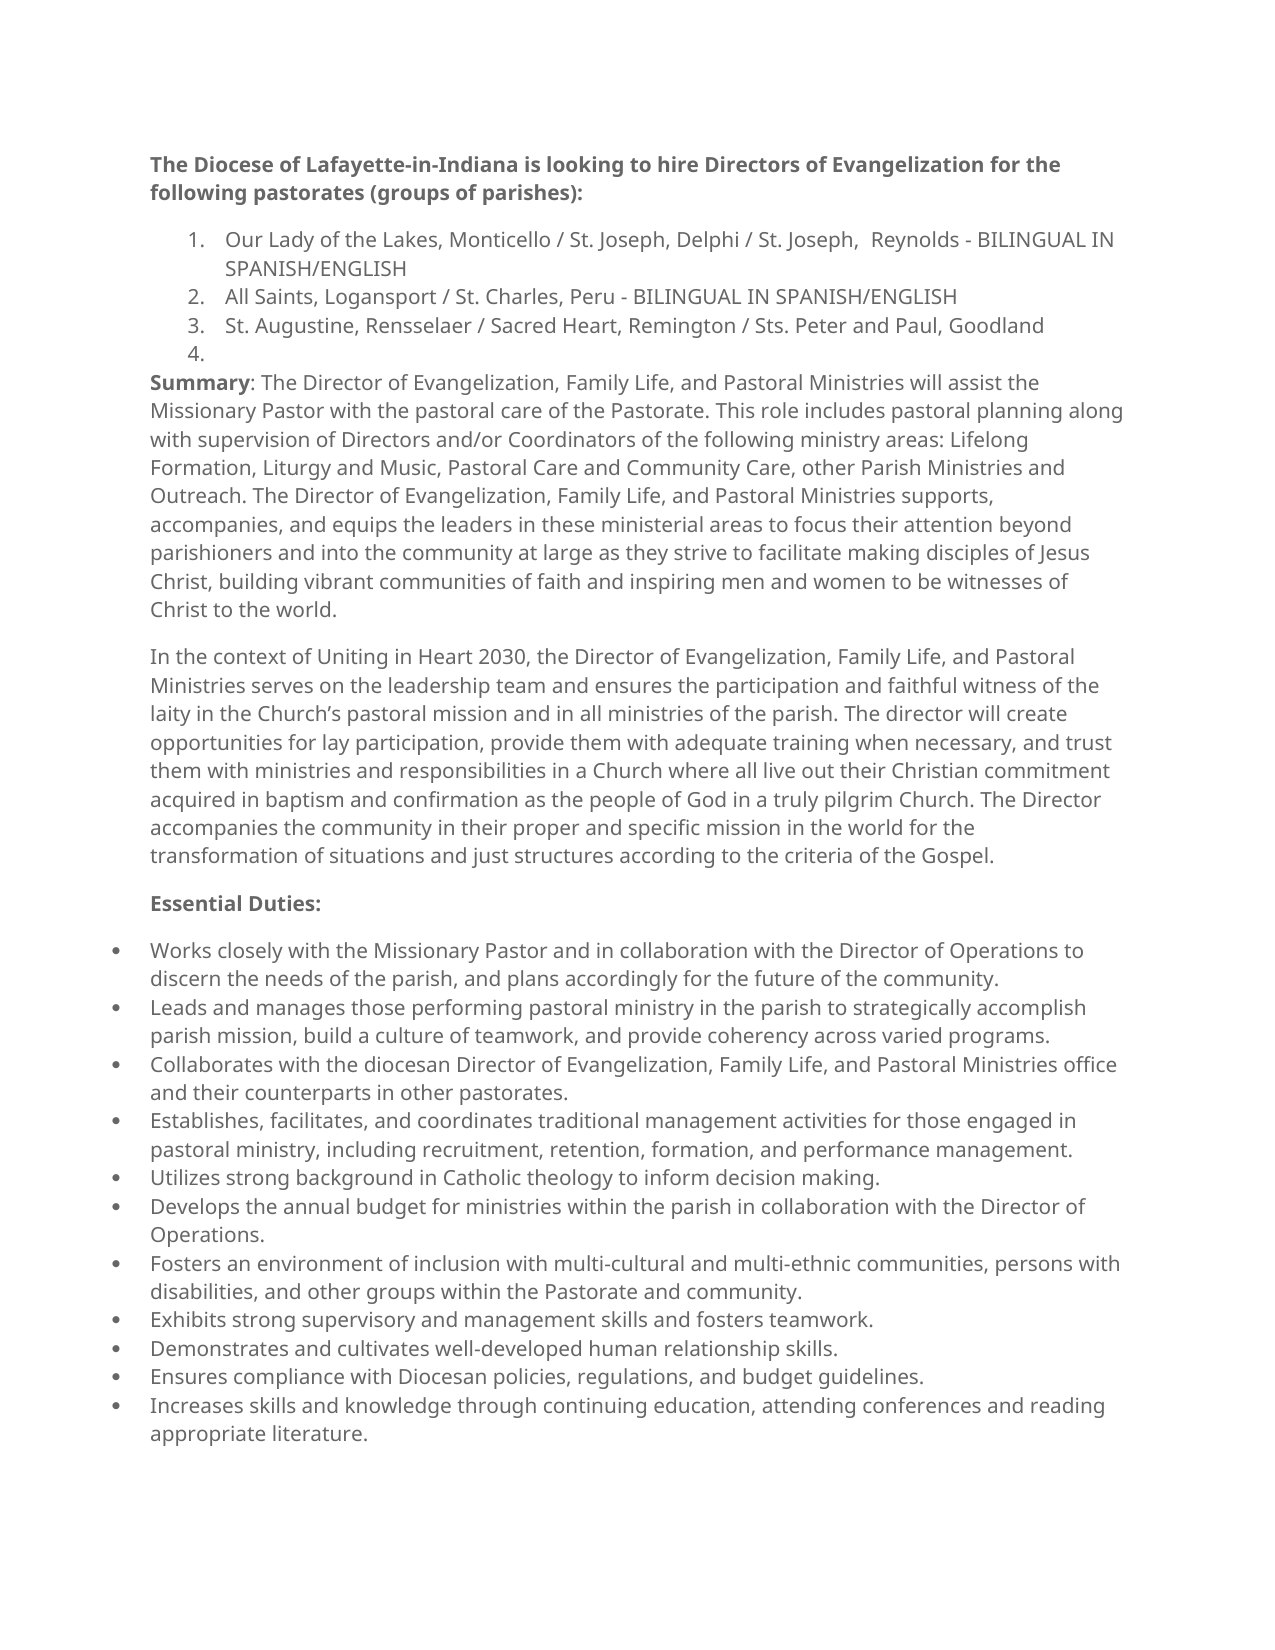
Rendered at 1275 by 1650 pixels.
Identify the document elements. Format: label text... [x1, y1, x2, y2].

text The Diocese of Lafayette-in-Indiana is looking to hire Directors of Evangelization for the following pastorates (groups of parishes): [150, 150, 1125, 207]
list Increases skills and knowledge through continuing education, attending conferences and reading appropriate literature. [112, 1391, 1125, 1448]
list Utilizes strong background in Catholic theology to inform decision making. [112, 1163, 1125, 1192]
list Ensures compliance with Diocesan policies, regulations, and budget guidelines. [112, 1362, 1125, 1391]
list Works closely with the Missionary Pastor and in collaboration with the Director of Operations to discern the needs of the parish, and plans accordingly for the future of the community. [112, 936, 1125, 993]
list All Saints, Logansport / St. Charles, Peru - BILINGUAL IN SPANISH/ENGLISH [187, 282, 1125, 311]
list Develops the annual budget for ministries within the parish in collaboration with the Director of Operations. [112, 1192, 1125, 1249]
list Demonstrates and cultivates well-developed human relationship skills. [112, 1334, 1125, 1362]
list Establishes, facilitates, and coordinates traditional management activities for those engaged in pastoral ministry, including recruitment, retention, formation, and performance management. [112, 1107, 1125, 1163]
text Essential Duties: [150, 889, 1125, 917]
text In the context of Uniting in Heart 2030, the Director of Evangelization, Family Life, and Pastoral Ministries serves on the leadership team and ensures the participation and faithful witness of the laity in the Church’s pastoral mission and in all ministries of the parish. The director will create opportunities for lay participation, provide them with adequate training when necessary, and trust them with ministries and responsibilities in a Church where all live out their Christian commitment acquired in baptism and confirmation as the people of God in a truly pilgrim Church. The Director accompanies the community in their proper and specific mission in the world for the transformation of situations and just structures according to the criteria of the Gospel. [150, 642, 1125, 870]
text Summary: The Director of Evangelization, Family Life, and Pastoral Ministries will assist the Missionary Pastor with the pastoral care of the Pastorate. This role includes pastoral planning along with supervision of Directors and/or Coordinators of the following ministry areas: Lifelong Formation, Liturgy and Music, Pastoral Care and Community Care, other Parish Ministries and Outreach. The Director of Evangelization, Family Life, and Pastoral Ministries supports, accompanies, and equips the leaders in these ministerial areas to focus their attention beyond parishioners and into the community at large as they strive to facilitate making disciples of Jesus Christ, building vibrant communities of faith and inspiring men and women to be witnesses of Christ to the world. [150, 368, 1125, 624]
list Exhibits strong supervisory and management skills and fosters teamwork. [112, 1306, 1125, 1334]
list Collaborates with the diocesan Director of Evangelization, Family Life, and Pastoral Ministries office and their counterparts in other pastorates. [112, 1050, 1125, 1107]
list Fosters an environment of inclusion with multi-cultural and multi-ethnic communities, persons with disabilities, and other groups within the Pastorate and community. [112, 1249, 1125, 1306]
list Leads and manages those performing pastoral ministry in the parish to strategically accomplish parish mission, build a culture of teamwork, and provide coherency across varied programs. [112, 993, 1125, 1050]
list St. Augustine, Rensselaer / Sacred Heart, Remington / Sts. Peter and Paul, Goodland [187, 311, 1125, 339]
list Our Lady of the Lakes, Monticello / St. Joseph, Delphi / St. Joseph, Reynolds - BILINGUAL IN SPANISH/ENGLISH [187, 226, 1125, 282]
